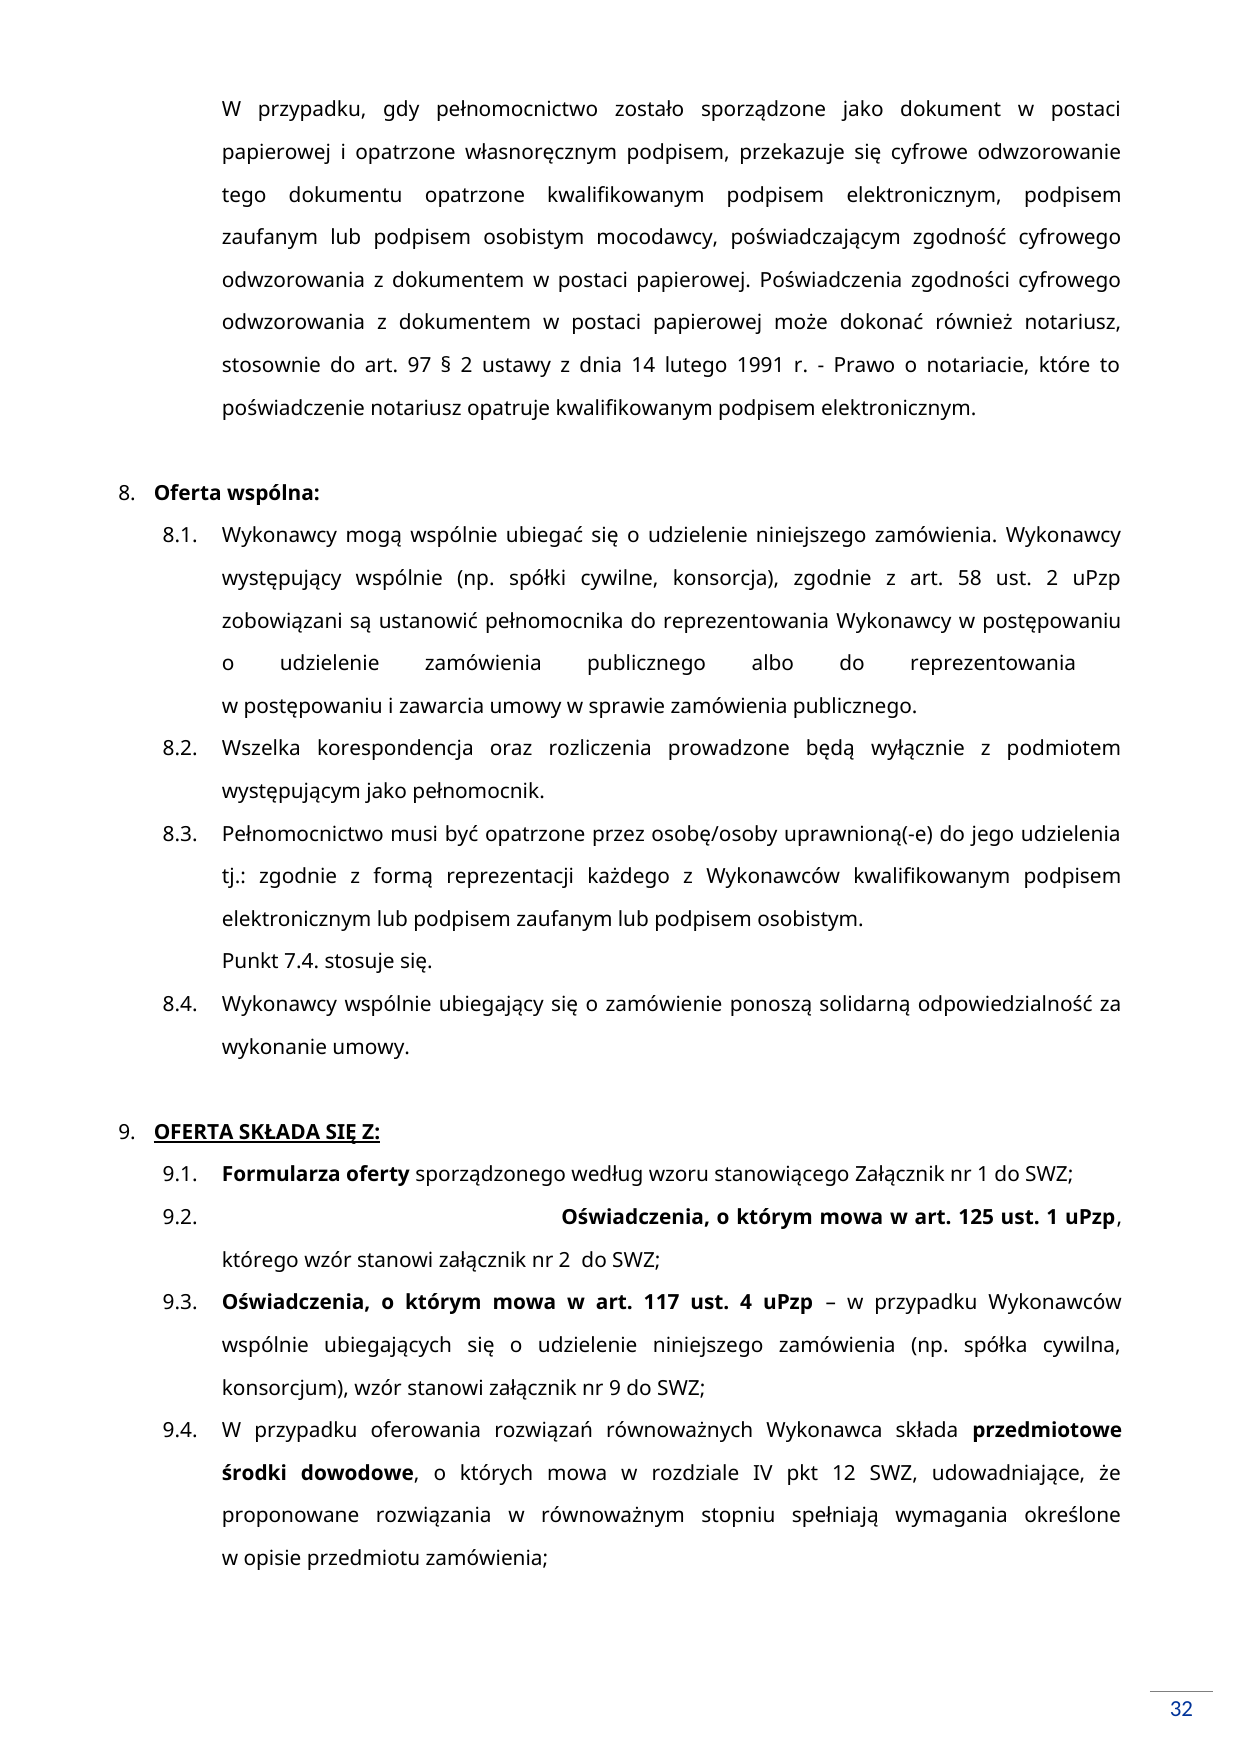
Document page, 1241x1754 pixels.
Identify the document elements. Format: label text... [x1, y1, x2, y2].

list Oświadczenia, o którym mowa w art. 125 ust. 1 uPzp, którego wzór stanowi załącznik nr 2 do SWZ; [162, 1202, 1122, 1273]
list Wykonawcy mogą wspólnie ubiegać się o udzielenie niniejszego zamówienia. Wykonawcy występujący wspólnie (np. spółki cywilne, konsorcja), zgodnie z art. 58 ust. 2 uPzp zobowiązani są ustanowić pełnomocnika do reprezentowania Wykonawcy w postępowaniu o udzielenie zamówienia publicznego albo do reprezentowania w postępowaniu i zawarcia umowy w sprawie zamówienia publicznego. [162, 521, 1122, 719]
list W przypadku, gdy pełnomocnictwo zostało sporządzone jako dokument w postaci papierowej i opatrzone własnoręcznym podpisem, przekazuje się cyfrowe odwzorowanie tego dokumentu opatrzone kwalifikowanym podpisem elektronicznym, podpisem zaufanym lub podpisem osobistym mocodawcy, poświadczającym zgodność cyfrowego odwzorowania z dokumentem w postaci papierowej. Poświadczenia zgodności cyfrowego odwzorowania z dokumentem w postaci papierowej może dokonać również notariusz, stosownie do art. 97 § 2 ustawy z dnia 14 lutego 1991 r. - Prawo o notariacie, które to poświadczenie notariusz opatruje kwalifikowanym podpisem elektronicznym. [222, 94, 1122, 421]
list OFERTA SKŁADA SIĘ Z: [118, 1117, 1122, 1145]
list Formularza oferty sporządzonego według wzoru stanowiącego Załącznik nr 1 do SWZ; [162, 1159, 1122, 1188]
list W przypadku oferowania rozwiązań równoważnych Wykonawca składa przedmiotowe środki dowodowe, o których mowa w rozdziale IV pkt 12 SWZ, udowadniające, że proponowane rozwiązania w równoważnym stopniu spełniają wymagania określone w opisie przedmiotu zamówienia; [162, 1415, 1122, 1571]
list Oferta wspólna: [118, 478, 1122, 506]
list Oświadczenia, o którym mowa w art. 117 ust. 4 uPzp – w przypadku Wykonawców wspólnie ubiegających się o udzielenie niniejszego zamówienia (np. spółka cywilna, konsorcjum), wzór stanowi załącznik nr 9 do SWZ; [162, 1287, 1122, 1401]
list Wszelka korespondencja oraz rozliczenia prowadzone będą wyłącznie z podmiotem występującym jako pełnomocnik. [162, 733, 1122, 804]
list Pełnomocnictwo musi być opatrzone przez osobę/osoby uprawnioną(-e) do jego udzielenia tj.: zgodnie z formą reprezentacji każdego z Wykonawców kwalifikowanym podpisem elektronicznym lub podpisem zaufanym lub podpisem osobistym. [162, 819, 1122, 932]
list Punkt 7.4. stosuje się. [222, 947, 1122, 975]
list Wykonawcy wspólnie ubiegający się o zamówienie ponoszą solidarną odpowiedzialność za wykonanie umowy. [162, 989, 1122, 1060]
